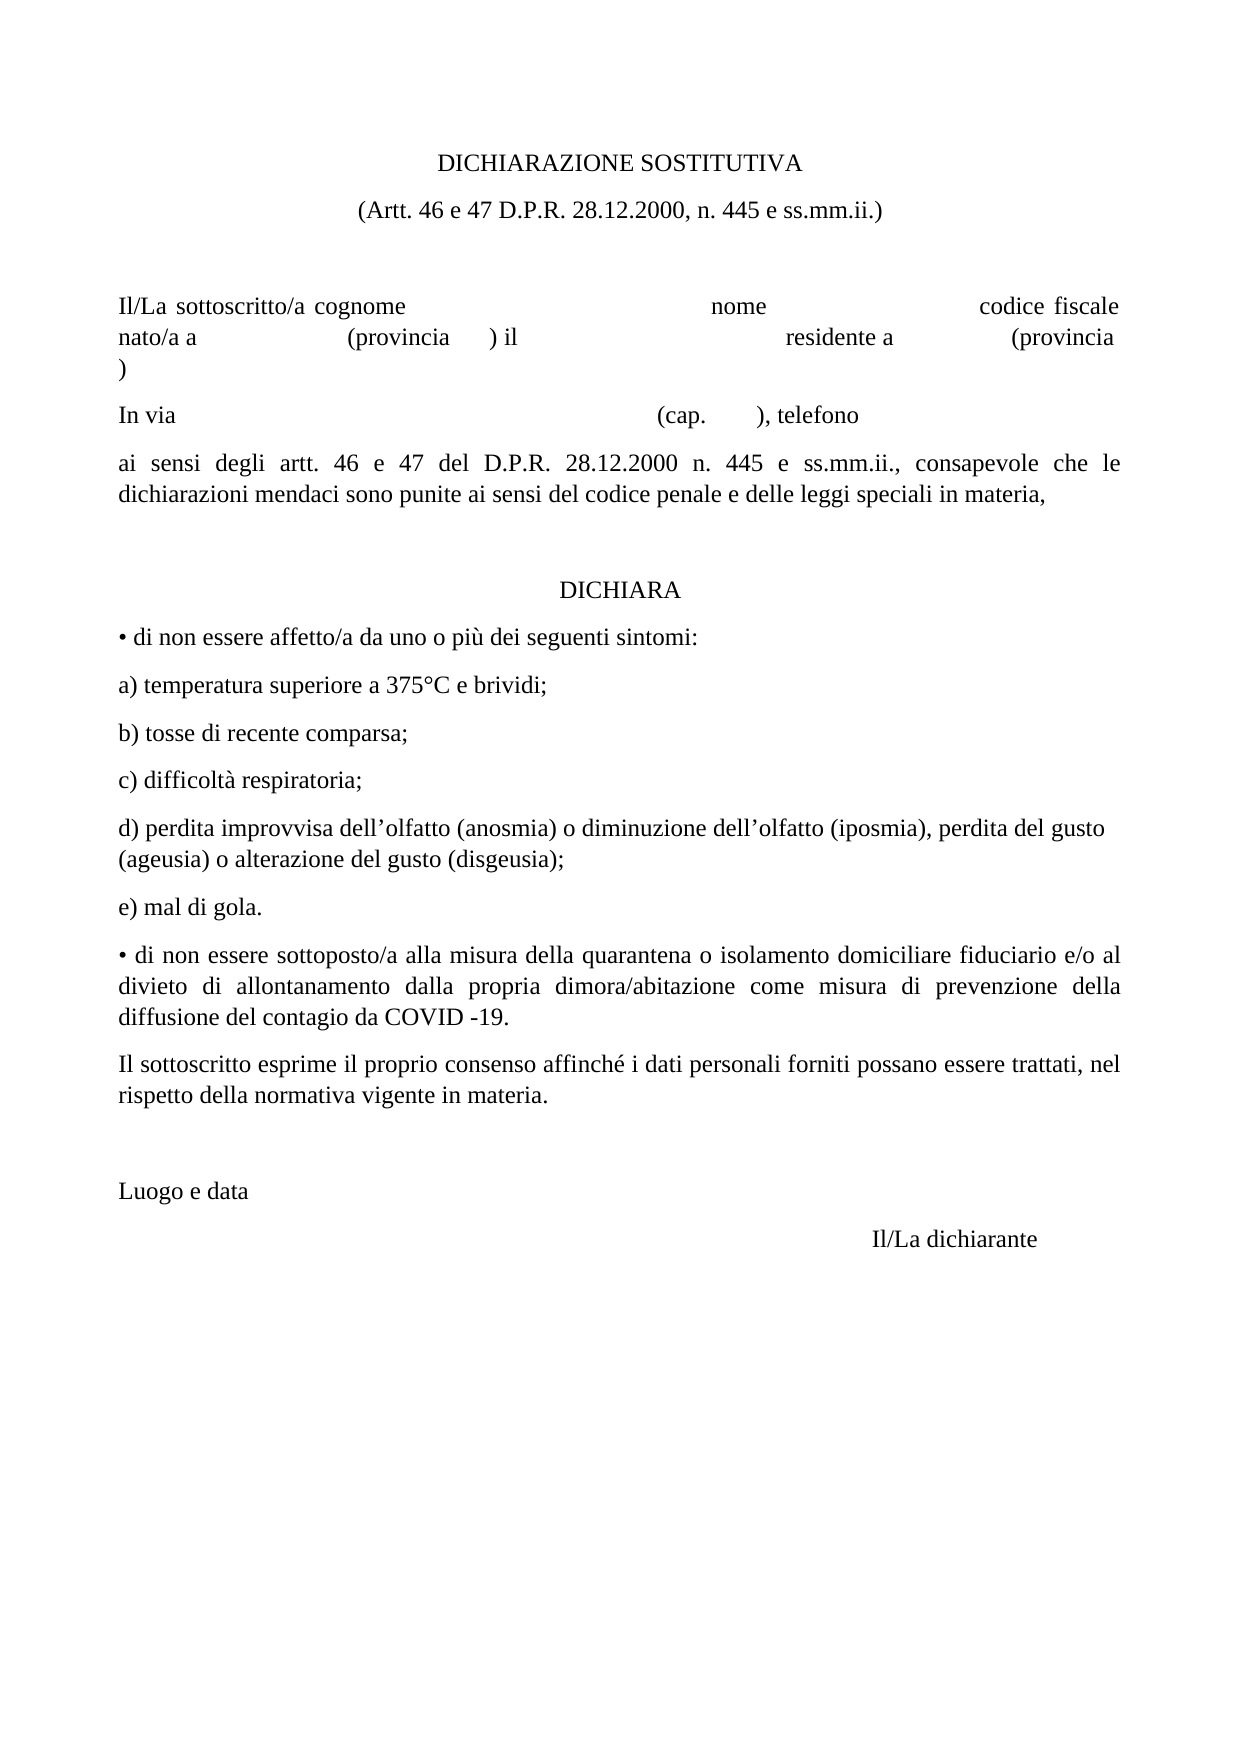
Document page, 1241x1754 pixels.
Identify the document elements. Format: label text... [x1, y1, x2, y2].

text d) perdita improvvisa dell’olfatto (anosmia) o diminuzione dell’olfatto (iposmia), perdita del gusto (ageusia) o alterazione del gusto (disgeusia); [118, 813, 1122, 873]
text Luogo e data [118, 1176, 1122, 1205]
text • di non essere sottoposto/a alla misura della quarantena o isolamento domiciliare fiduciario e/o al divieto di allontanamento dalla propria dimora/abitazione come misura di prevenzione della diffusione del contagio da COVID -19. [118, 940, 1122, 1031]
text a) temperatura superiore a 375°C e brividi; [118, 670, 1122, 699]
text ai sensi degli artt. 46 e 47 del D.P.R. 28.12.2000 n. 445 e ss.mm.ii., consapevole che le dichiarazioni mendaci sono punite ai sensi del codice penale e delle leggi speciali in materia, [118, 448, 1122, 508]
text c) difficoltà respiratoria; [118, 766, 1122, 794]
text Il/La dichiarante [118, 1224, 1122, 1252]
text • di non essere affetto/a da uno o più dei seguenti sintomi: [118, 622, 1122, 651]
text (Artt. 46 e 47 D.P.R. 28.12.2000, n. 445 e ss.mm.ii.) [118, 195, 1122, 224]
text Il sottoscritto esprime il proprio consenso affinché i dati personali forniti possano essere trattati, nel rispetto della normativa vigente in materia. [118, 1049, 1122, 1109]
text In via (cap. ), telefono [118, 401, 1122, 429]
text e) mal di gola. [118, 892, 1122, 921]
text DICHIARA [118, 575, 1122, 603]
text Il/La sottoscritto/a cognome nome codice fiscale nato/a a (provincia ) il residente a (provincia ) [118, 291, 1122, 382]
text DICHIARAZIONE SOSTITUTIVA [118, 148, 1122, 176]
text b) tosse di recente comparsa; [118, 718, 1122, 747]
